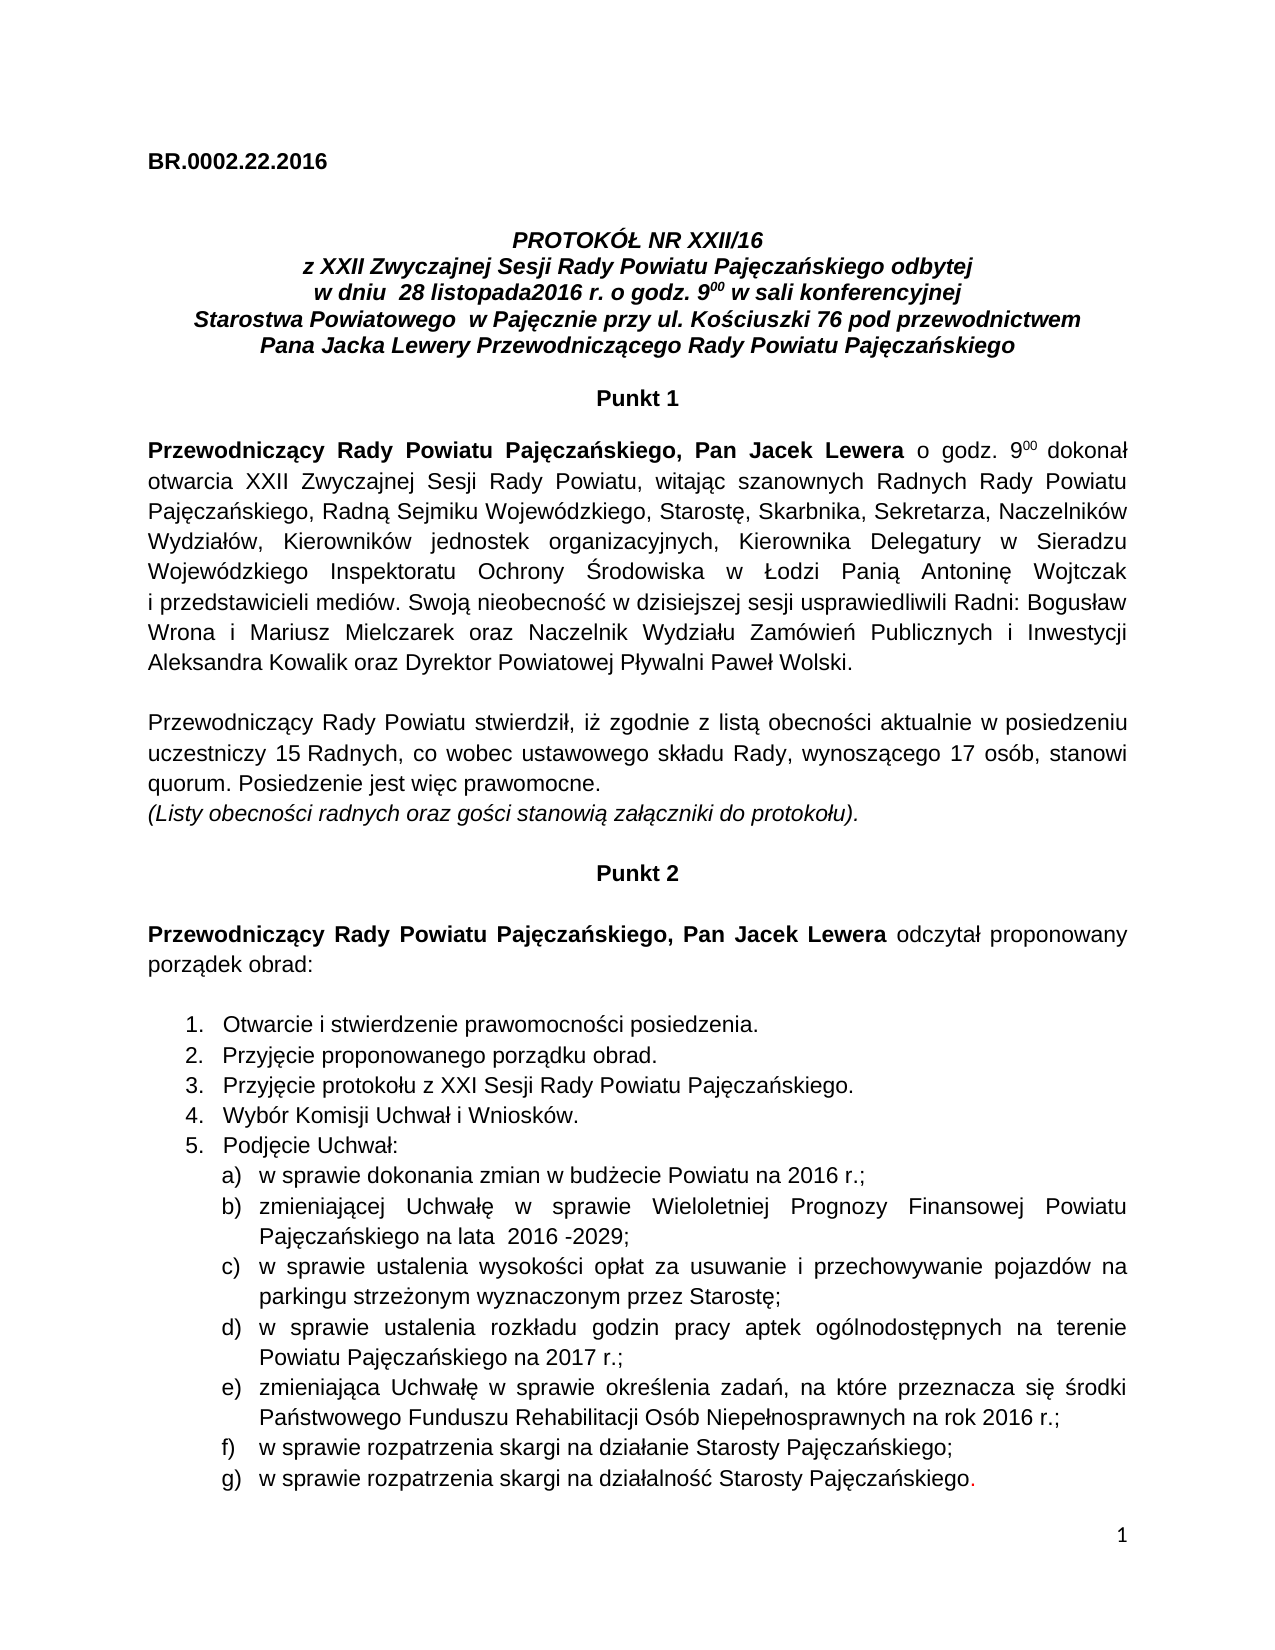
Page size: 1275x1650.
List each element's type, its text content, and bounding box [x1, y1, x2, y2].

text BR.0002.22.2016 [148, 148, 1127, 174]
text Przewodniczący Rady Powiatu stwierdził, iż zgodnie z listą obecności aktualnie w posiedzeniu uczestniczy 15 Radnych, co wobec ustawowego składu Rady, wynoszącego 17 osób, stanowi quorum. Posiedzenie jest więc prawomocne. [148, 709, 1127, 796]
list w sprawie dokonania zmian w budżecie Powiatu na 2016 r.; [221, 1162, 1127, 1189]
list Podjęcie Uchwał: [185, 1132, 1127, 1159]
text Przewodniczący Rady Powiatu Pajęczańskiego, Pan Jacek Lewera o godz. 900 dokonał otwarcia XXII Zwyczajnej Sesji Rady Powiatu, witając szanownych Radnych Rady Powiatu Pajęczańskiego, Radną Sejmiku Wojewódzkiego, Starostę, Skarbnika, Sekretarza, Naczelników Wydziałów, Kierowników jednostek organizacyjnych, Kierownika Delegatury w Sieradzu Wojewódzkiego Inspektoratu Ochrony Środowiska w Łodzi Panią Antoninę Wojtczak i przedstawicieli mediów. Swoją nieobecność w dzisiejszej sesji usprawiedliwili Radni: Bogusław Wrona i Mariusz Mielczarek oraz Naczelnik Wydziału Zamówień Publicznych i Inwestycji Aleksandra Kowalik oraz Dyrektor Powiatowej Pływalni Paweł Wolski. [148, 437, 1127, 675]
list zmieniającej Uchwałę w sprawie Wieloletniej Prognozy Finansowej Powiatu Pajęczańskiego na lata 2016 -2029; [221, 1193, 1127, 1249]
list w sprawie ustalenia rozkładu godzin pracy aptek ogólnodostępnych na terenie Powiatu Pajęczańskiego na 2017 r.; [221, 1313, 1127, 1370]
text Punkt 2 [148, 860, 1127, 887]
text Punkt 1 [148, 385, 1127, 411]
list w sprawie ustalenia wysokości opłat za usuwanie i przechowywanie pojazdów na parkingu strzeżonym wyznaczonym przez Starostę; [221, 1253, 1127, 1310]
list zmieniająca Uchwałę w sprawie określenia zadań, na które przeznacza się środki Państwowego Funduszu Rehabilitacji Osób Niepełnosprawnych na rok 2016 r.; [221, 1374, 1127, 1431]
text PROTOKÓŁ NR XXII/16 [148, 227, 1127, 253]
text (Listy obecności radnych oraz gości stanowią załączniki do protokołu). [148, 800, 1127, 826]
text Przewodniczący Rady Powiatu Pajęczańskiego, Pan Jacek Lewera odczytał proponowany porządek obrad: [148, 921, 1127, 977]
list Przyjęcie protokołu z XXI Sesji Rady Powiatu Pajęczańskiego. [185, 1072, 1127, 1098]
list Wybór Komisji Uchwał i Wniosków. [185, 1102, 1127, 1128]
list Przyjęcie proponowanego porządku obrad. [185, 1042, 1127, 1068]
text z XXII Zwyczajnej Sesji Rady Powiatu Pajęczańskiego odbytej [148, 253, 1127, 279]
text w dniu 28 listopada2016 r. o godz. 900 w sali konferencyjnej [148, 279, 1127, 306]
text Starostwa Powiatowego w Pajęcznie przy ul. Kościuszki 76 pod przewodnictwem [148, 306, 1127, 332]
list w sprawie rozpatrzenia skargi na działanie Starosty Pajęczańskiego; [221, 1434, 1127, 1461]
list Otwarcie i stwierdzenie prawomocności posiedzenia. [185, 1011, 1127, 1038]
text Pana Jacka Lewery Przewodniczącego Rady Powiatu Pajęczańskiego [148, 332, 1127, 358]
list w sprawie rozpatrzenia skargi na działalność Starosty Pajęczańskiego. [221, 1464, 1127, 1491]
